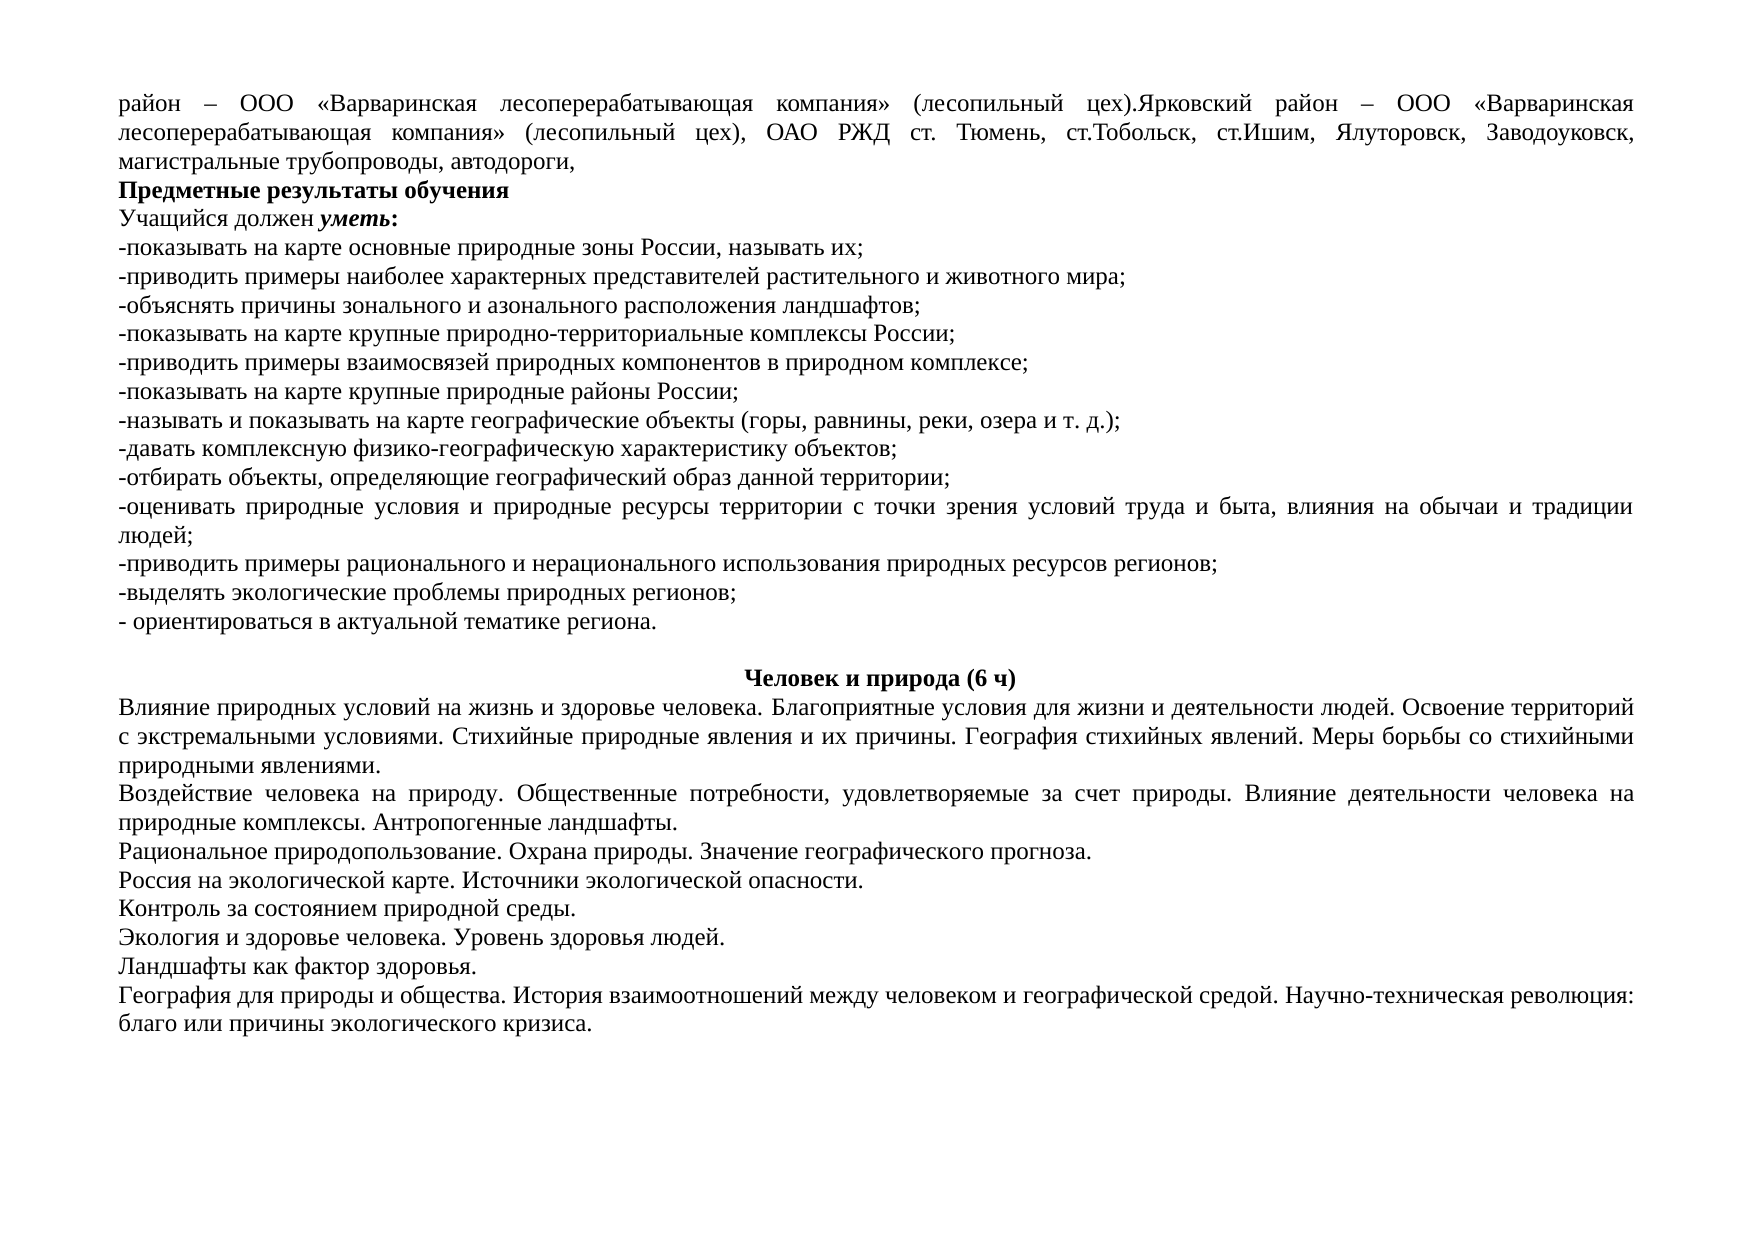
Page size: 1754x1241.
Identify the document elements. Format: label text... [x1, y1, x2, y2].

text -объяснять причины зонального и азонального расположения ландшафтов; [118, 290, 1636, 318]
text -называть и показывать на карте географические объекты (горы, равнины, реки, озера и т. д.); [118, 405, 1636, 433]
text -приводить примеры наиболее характерных представителей растительного и животного мира; [118, 261, 1636, 290]
text Учащийся должен уметь: [118, 203, 1636, 232]
text -давать комплексную физико-географическую характеристику объектов; [118, 433, 1636, 462]
text Влияние природных условий на жизнь и здоровье человека. Благоприятные условия для жизни и деятельности людей. Освоение территорий с экстремальными условиями. Стихийные природные явления и их причины. География стихийных явлений. Меры борьбы со стихийными природными явлениями. [118, 692, 1636, 778]
text -отбирать объекты, определяющие географический образ данной территории; [118, 462, 1636, 491]
text -показывать на карте крупные природно-территориальные комплексы России; [118, 318, 1636, 347]
text -оценивать природные условия и природные ресурсы территории с точки зрения условий труда и быта, влияния на обычаи и традиции людей; [118, 491, 1636, 548]
text - ориентироваться в актуальной тематике региона. [118, 606, 1636, 635]
text Рациональное природопользование. Охрана природы. Значение географического прогноза. [118, 836, 1636, 865]
text Экология и здоровье человека. Уровень здоровья людей. [118, 922, 1636, 951]
text -приводить примеры взаимосвязей природных компонентов в природном комплексе; [118, 347, 1636, 376]
text Человек и природа (6 ч) [118, 663, 1636, 692]
text -показывать на карте крупные природные районы России; [118, 376, 1636, 405]
text -показывать на карте основные природные зоны России, называть их; [118, 232, 1636, 261]
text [118, 88, 1636, 175]
text Предметные результаты обучения [118, 175, 1636, 203]
text Контроль за состоянием природной среды. [118, 893, 1636, 922]
text Ландшафты как фактор здоровья. [118, 951, 1636, 980]
text -приводить примеры рационального и нерационального использования природных ресурсов регионов; [118, 548, 1636, 577]
text География для природы и общества. История взаимоотношений между человеком и географической средой. Научно-техническая революция: благо или причины экологического кризиса. [118, 980, 1636, 1037]
text Россия на экологической карте. Источники экологической опасности. [118, 865, 1636, 893]
text -выделять экологические проблемы природных регионов; [118, 577, 1636, 606]
text Воздействие человека на природу. Общественные потребности, удовлетворяемые за счет природы. Влияние деятельности человека на природные комплексы. Антропогенные ландшафты. [118, 778, 1636, 836]
